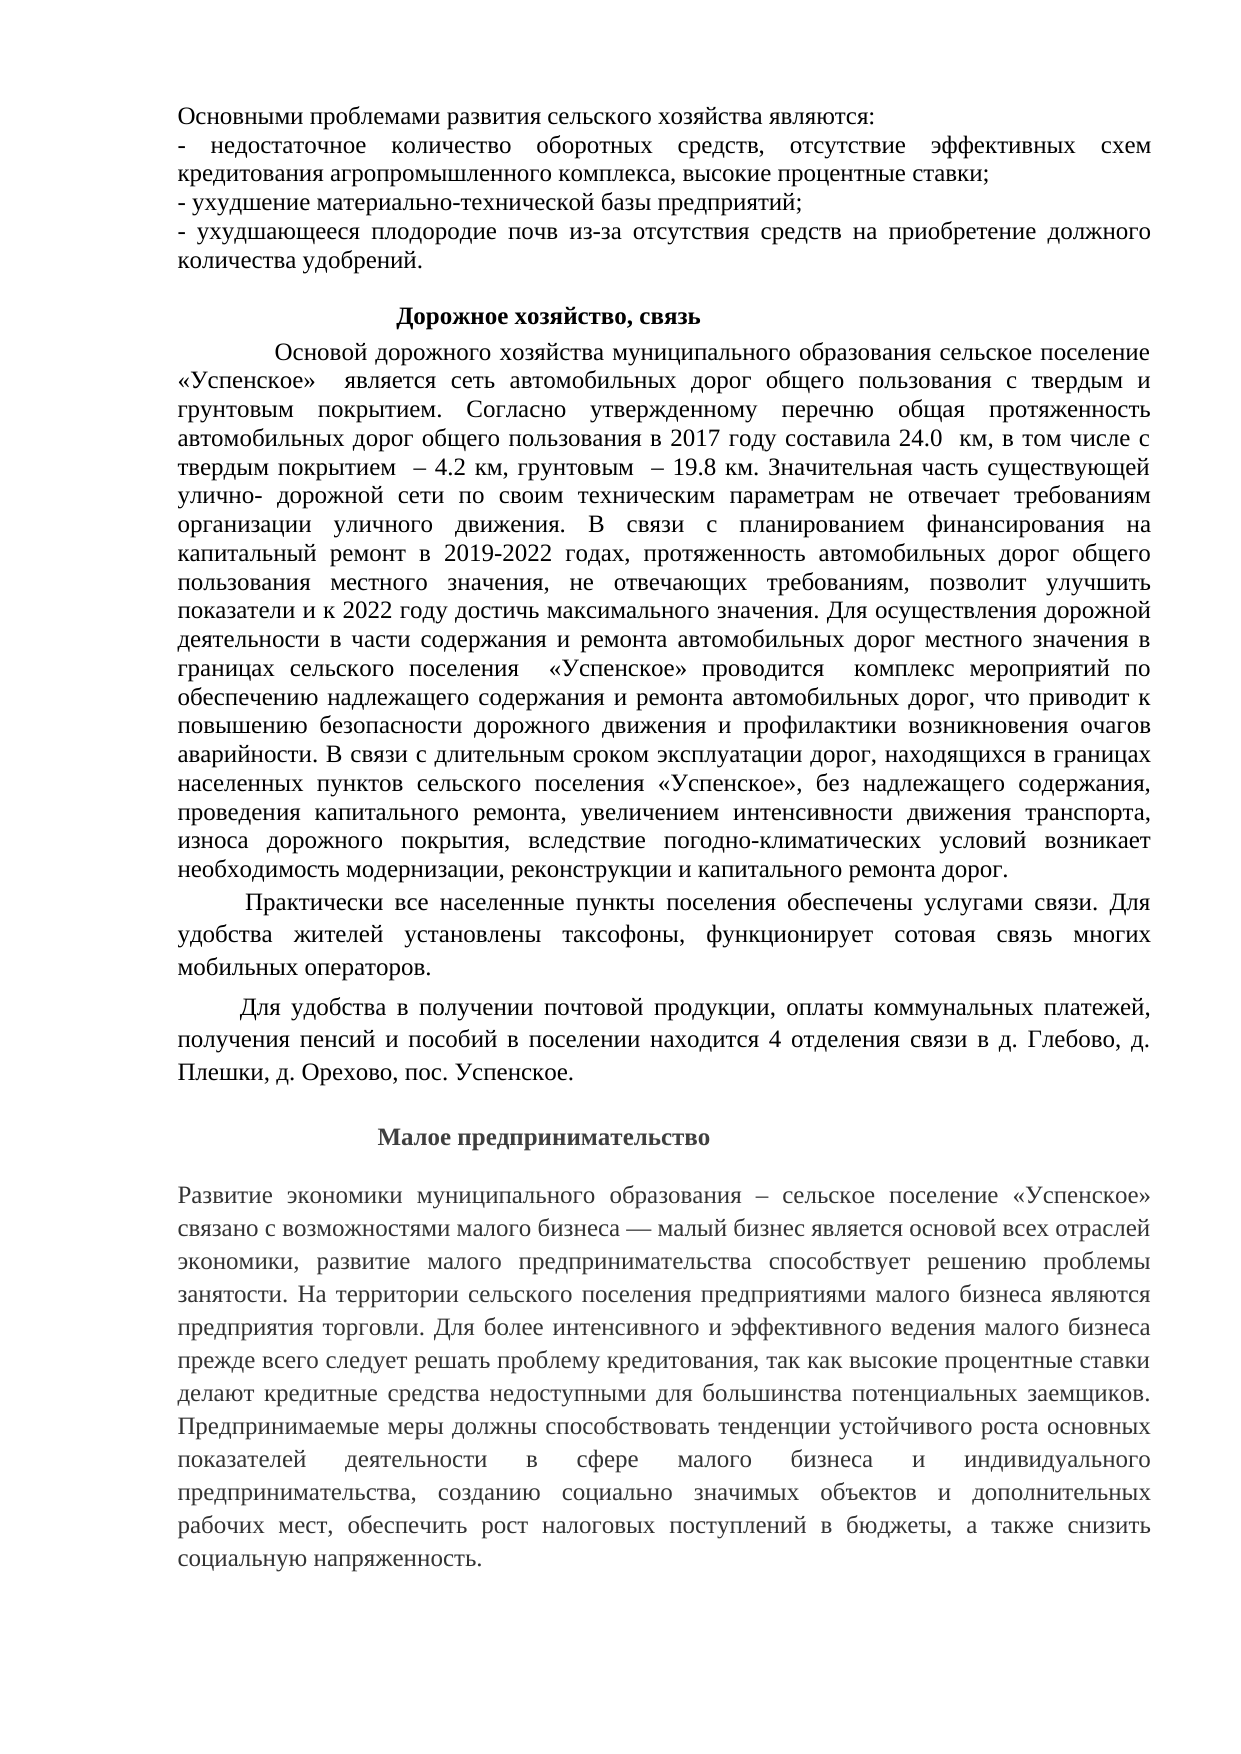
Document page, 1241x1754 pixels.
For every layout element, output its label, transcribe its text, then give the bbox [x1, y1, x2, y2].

text - недостаточное количество оборотных средств, отсутствие эффективных схем кредитования агропромышленного комплекса, высокие процентные ставки; [177, 130, 1152, 187]
text Для удобства в получении почтовой продукции, оплаты коммунальных платежей, получения пенсий и пособий в поселении находится 4 отделения связи в д. Глебово, д. Плешки, д. Орехово, пос. Успенское. [177, 988, 1152, 1086]
text Практически все населенные пункты поселения обеспечены услугами связи. Для удобства жителей установлены таксофоны, функционирует сотовая связь многих мобильных операторов. [177, 883, 1152, 981]
text Основой дорожного хозяйства муниципального образования сельское поселение «Успенское» является сеть автомобильных дорог общего пользования с твердым и грунтовым покрытием. Согласно утвержденному перечню общая протяженность автомобильных дорог общего пользования в 2017 году составила 24.0 км, в том числе с твердым покрытием – 4.2 км, грунтовым – 19.8 км. Значительная часть существующей улично- дорожной сети по своим техническим параметрам не отвечает требованиям организации уличного движения. В связи с планированием финансирования на капитальный ремонт в 2019-2022 годах, протяженность автомобильных дорог общего пользования местного значения, не отвечающих требованиям, позволит улучшить показатели и к 2022 году достичь максимального значения. Для осуществления дорожной деятельности в части содержания и ремонта автомобильных дорог местного значения в границах сельского поселения «Успенское» проводится комплекс мероприятий по обеспечению надлежащего содержания и ремонта автомобильных дорог, что приводит к повышению безопасности дорожного движения и профилактики возникновения очагов аварийности. В связи с длительным сроком эксплуатации дорог, находящихся в границах населенных пунктов сельского поселения «Успенское», без надлежащего содержания, проведения капитального ремонта, увеличением интенсивности движения транспорта, износа дорожного покрытия, вследствие погодно-климатических условий возникает необходимость модернизации, реконструкции и капитального ремонта дорог. [177, 337, 1152, 883]
text Малое предпринимательство [177, 1122, 1152, 1151]
text - ухудшение материально-технической базы предприятий; [177, 187, 1152, 216]
text Основными проблемами развития сельского хозяйства являются: [177, 101, 1152, 130]
text - ухудшающееся плодородие почв из-за отсутствия средств на приобретение должного количества удобрений. [177, 216, 1152, 273]
text Развитие экономики муниципального образования – сельское поселение «Успенское» связано с возможностями малого бизнеса — малый бизнес является основой всех отраслей экономики, развитие малого предпринимательства способствует решению проблемы занятости. На территории сельского поселения предприятиями малого бизнеса являются предприятия торговли. Для более интенсивного и эффективного ведения малого бизнеса прежде всего следует решать проблему кредитования, так как высокие процентные ставки делают кредитные средства недоступными для большинства потенциальных заемщиков. Предпринимаемые меры должны способствовать тенденции устойчивого роста основных показателей деятельности в сфере малого бизнеса и индивидуального предпринимательства, созданию социально значимых объектов и дополнительных рабочих мест, обеспечить рост налоговых поступлений в бюджеты, а также снизить социальную напряженность. [177, 1180, 1152, 1572]
text Дорожное хозяйство, связь [177, 302, 1152, 330]
